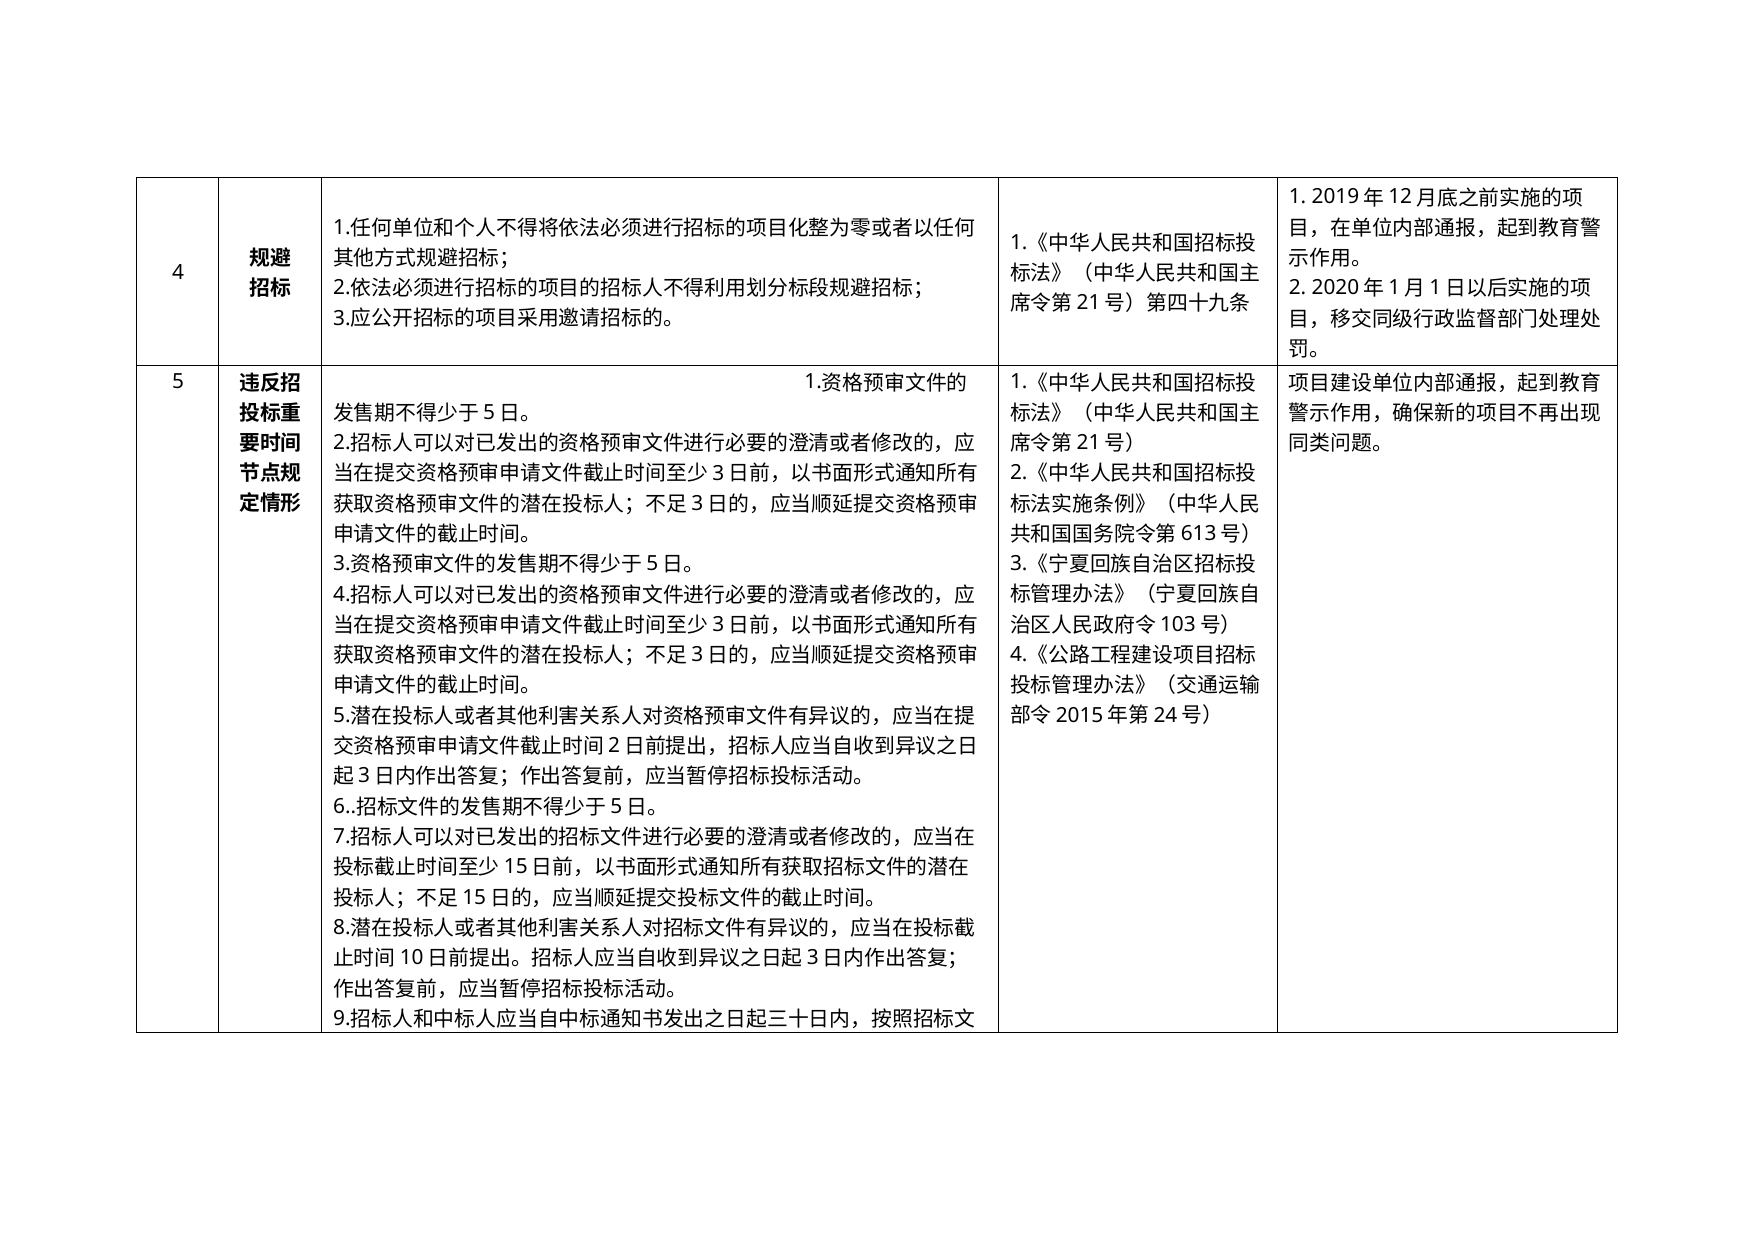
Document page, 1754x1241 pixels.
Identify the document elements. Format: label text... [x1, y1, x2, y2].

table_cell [322, 366, 998, 1032]
table_cell 1. 2019年12月底之前实施的项目，在单位内部通报，起到教育警示作用。 2. 2020年1月1日以后实施的项目，移交同级行政监督部门处理处罚。 [1278, 178, 1617, 365]
table_cell 5 [137, 366, 218, 1032]
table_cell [999, 366, 1277, 1032]
table_cell 违反招投标重要时间节点规定情形 [219, 366, 321, 1032]
table_cell 1.任何单位和个人不得将依法必须进行招标的项目化整为零或者以任何其他方式规避招标； 2.依法必须进行招标的项目的招标人不得利用划分标段规避招标； 3.应公开招标的项目采用邀请招标的。 [322, 178, 998, 365]
table_cell 1.《中华人民共和国招标投标法》（中华人民共和国主席令第21号）第四十九条 [999, 178, 1277, 365]
table_cell 4 [137, 178, 218, 365]
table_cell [1278, 366, 1617, 1032]
table_cell 规避 招标 [219, 178, 321, 365]
